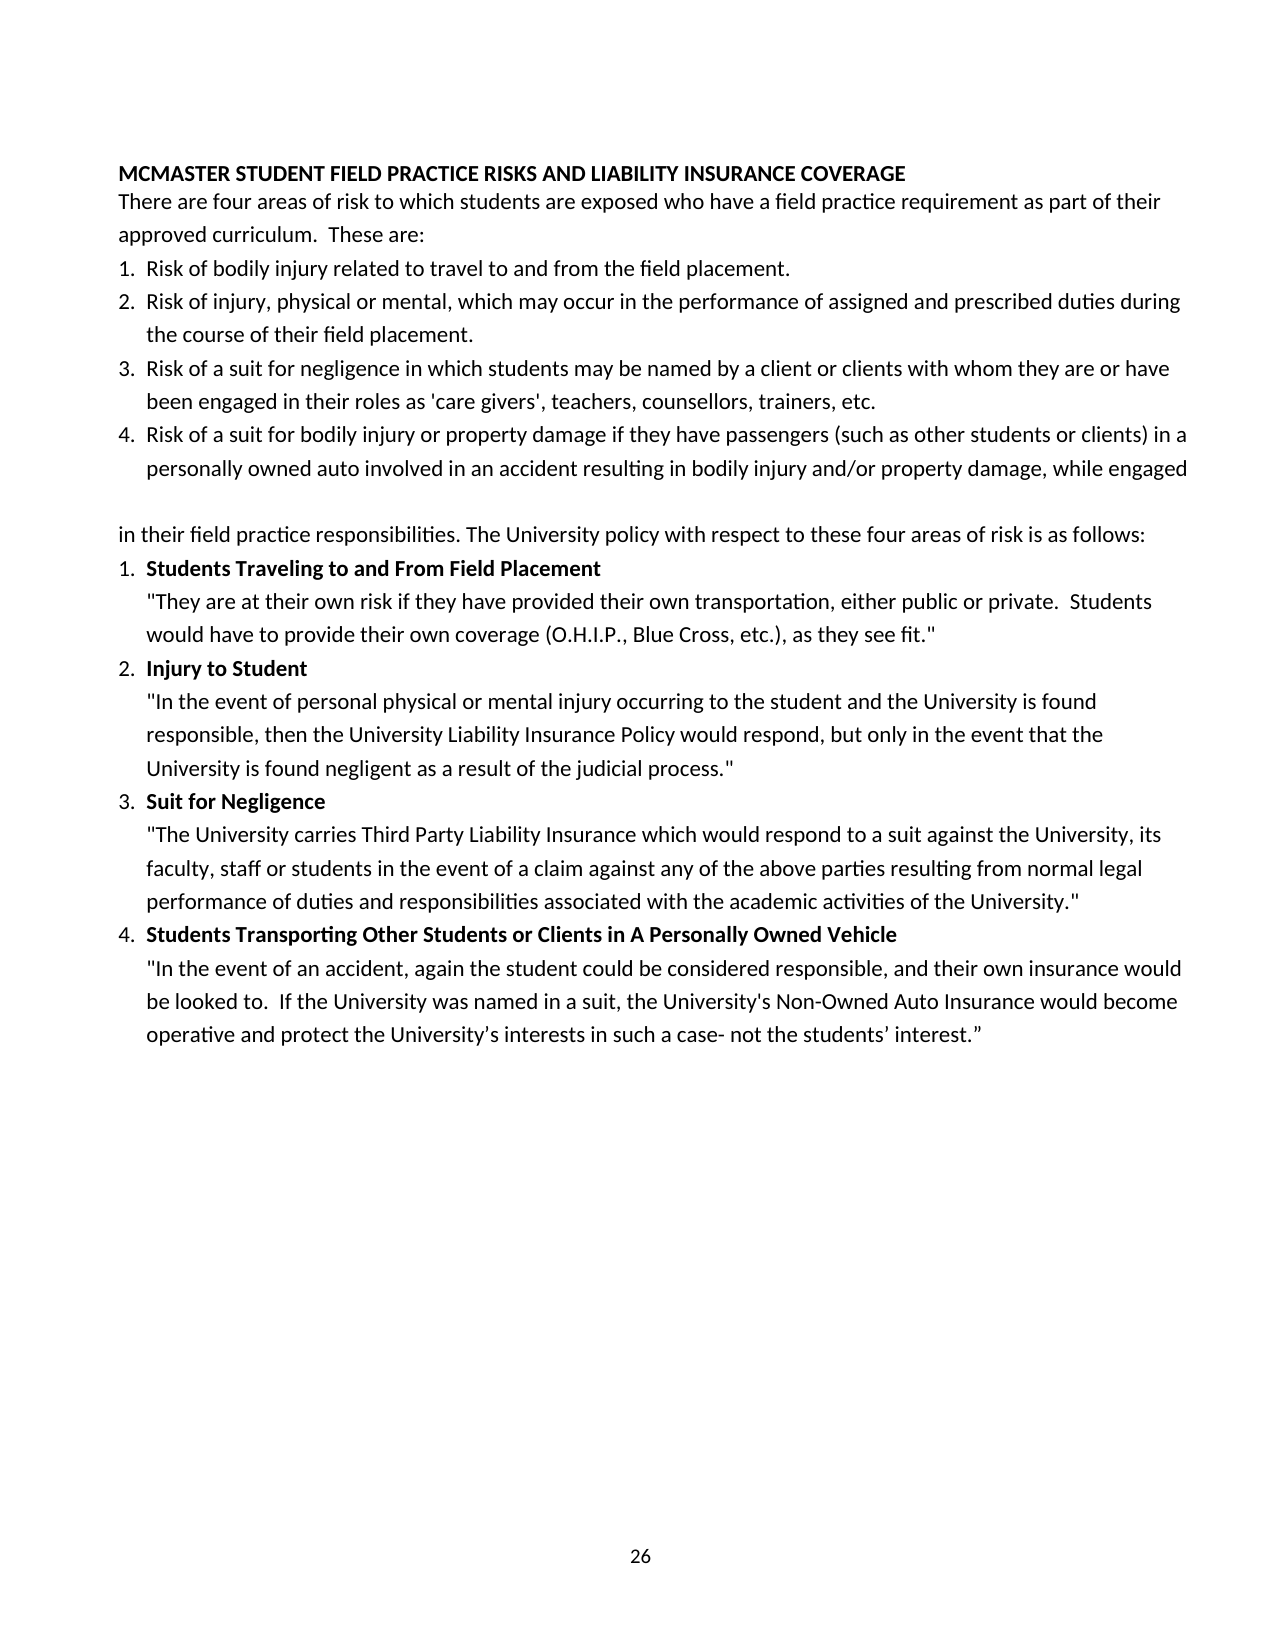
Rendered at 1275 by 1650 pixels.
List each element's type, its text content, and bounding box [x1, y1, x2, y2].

list "They are at their own risk if they have provided their own transportation, either public or private. Students would have to provide their own coverage (O.H.I.P., Blue Cross, etc.), as they see fit." [146, 587, 1191, 649]
list 4. Students Transporting Other Students or Clients in A Personally Owned Vehicle [118, 921, 1191, 949]
list 2. Injury to Student [118, 654, 1191, 682]
list There are four areas of risk to which students are exposed who have a field practice requirement as part of their approved curriculum. These are: [118, 187, 1191, 249]
list 2. Risk of injury, physical or mental, which may occur in the performance of assigned and prescribed duties during the course of their field placement. [118, 287, 1191, 349]
subtitle MCMASTER STUDENT FIELD PRACTICE RISKS AND LIABILITY INSURANCE COVERAGE [118, 159, 1163, 187]
list 3. Risk of a suit for negligence in which students may be named by a client or clients with whom they are or have been engaged in their roles as 'care givers', teachers, counsellors, trainers, etc. [118, 354, 1191, 415]
list "The University carries Third Party Liability Insurance which would respond to a suit against the University, its faculty, staff or students in the event of a claim against any of the above parties resulting from normal legal performance of duties and responsibilities associated with the academic activities of the University." [146, 821, 1191, 915]
list 1. Risk of bodily injury related to travel to and from the field placement. [118, 254, 1191, 282]
list "In the event of personal physical or mental injury occurring to the student and the University is found responsible, then the University Liability Insurance Policy would respond, but only in the event that the University is found negligent as a result of the judicial process." [146, 687, 1191, 782]
list 4. Risk of a suit for bodily injury or property damage if they have passengers (such as other students or clients) in a personally owned auto involved in an accident resulting in bodily injury and/or property damage, while engaged [118, 421, 1191, 482]
list "In the event of an accident, again the student could be considered responsible, and their own insurance would be looked to. If the University was named in a suit, the University's Non-Owned Auto Insurance would become operative and protect the University’s interests in such a case- not the students’ interest.” [146, 954, 1191, 1049]
list 1. Students Traveling to and From Field Placement [118, 554, 1191, 582]
list in their field practice responsibilities. The University policy with respect to these four areas of risk is as follows: [118, 521, 1191, 549]
list 3. Suit for Negligence [118, 787, 1191, 815]
